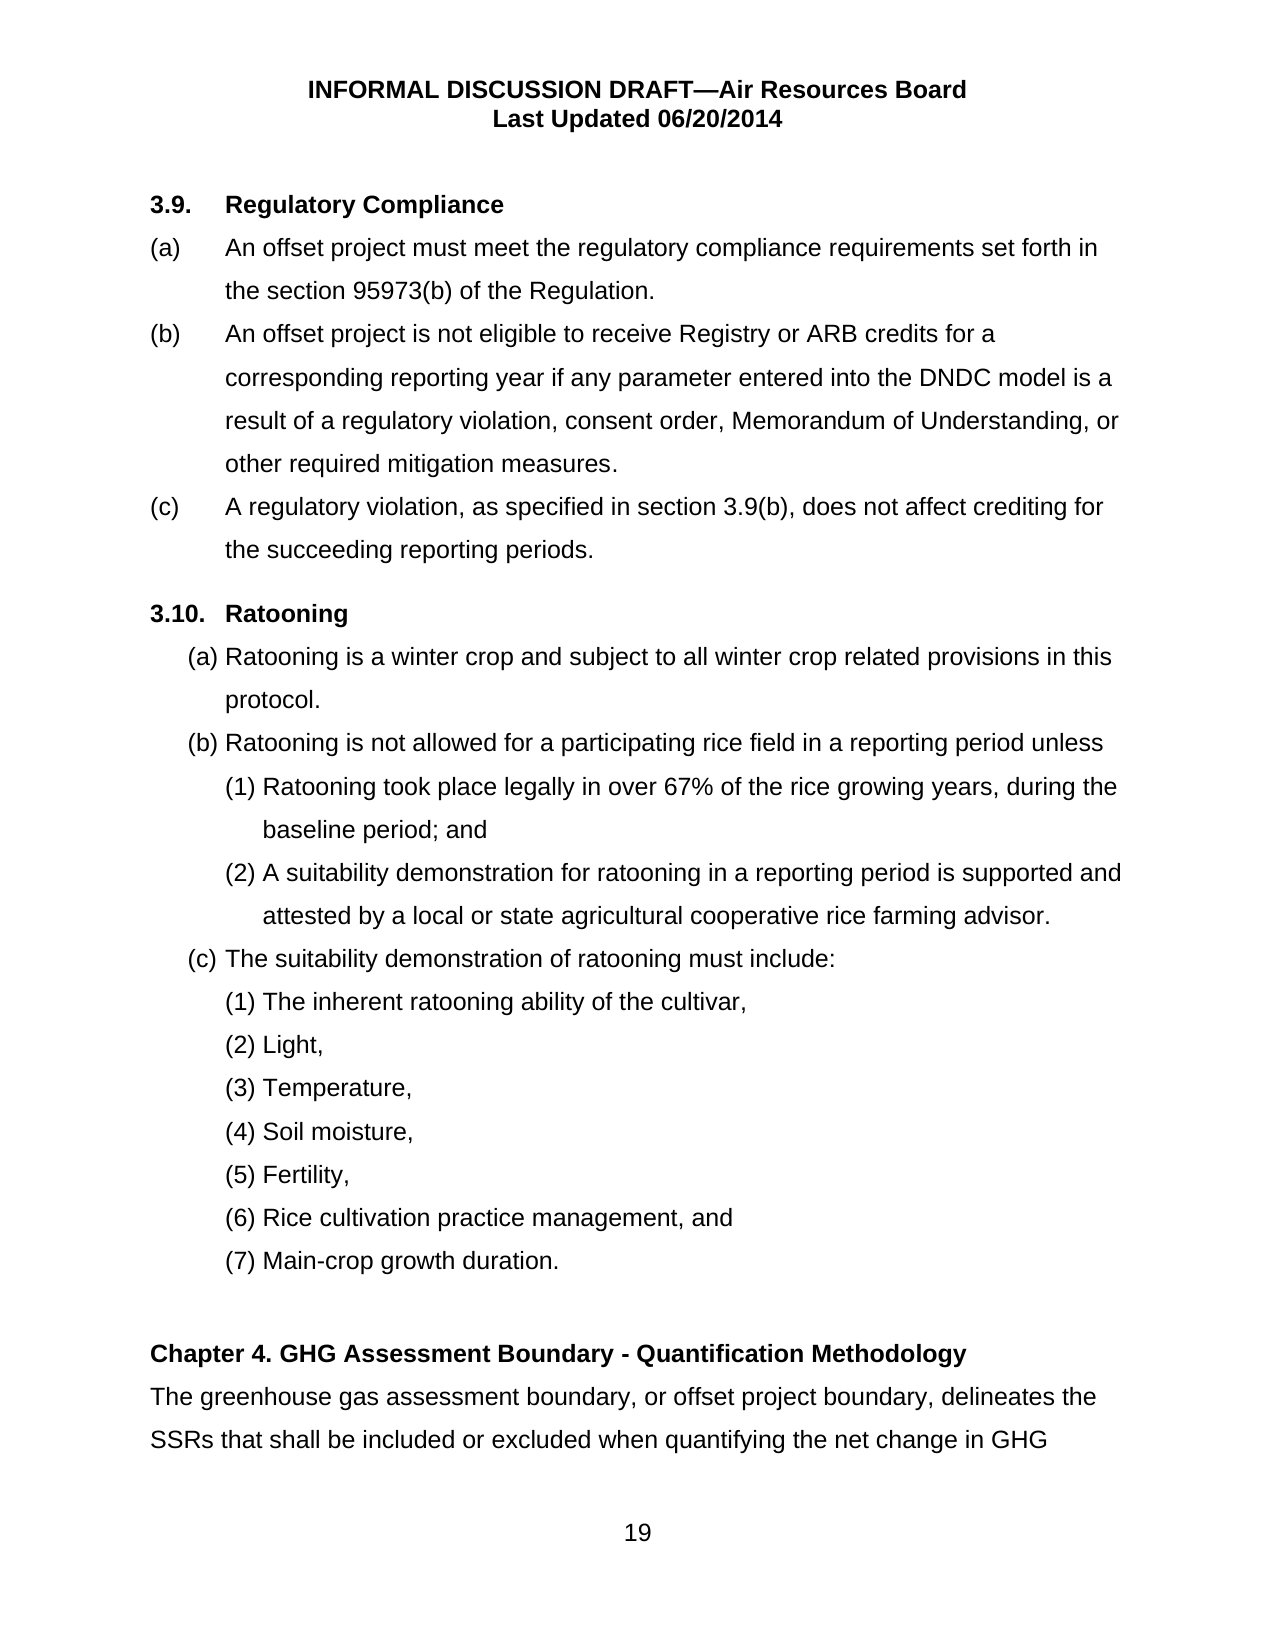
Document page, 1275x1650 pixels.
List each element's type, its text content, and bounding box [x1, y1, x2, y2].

subtitle GHG Assessment Boundary - Quantification Methodology [150, 1339, 1125, 1368]
list Ratooning is not allowed for a participating rice field in a reporting period unless [187, 728, 1125, 757]
list Light, [225, 1030, 1125, 1059]
list Fertility, [225, 1159, 1125, 1188]
list A suitability demonstration for ratooning in a reporting period is supported and attested by a local or state agricultural cooperative rice farming advisor. [225, 858, 1125, 929]
list Main-crop growth duration. [225, 1246, 1125, 1274]
subtitle Ratooning [150, 599, 1125, 628]
list Ratooning is a winter crop and subject to all winter crop related provisions in this protocol. [187, 642, 1125, 714]
list The suitability demonstration of ratooning must include: [187, 944, 1125, 973]
subtitle Regulatory Compliance [150, 190, 1125, 219]
list The inherent ratooning ability of the cultivar, [225, 987, 1125, 1016]
list An offset project is not eligible to receive Registry or ARB credits for a corresponding reporting year if any parameter entered into the DNDC model is a result of a regulatory violation, consent order, Memorandum of Understanding, or other required mitigation measures. [150, 319, 1125, 477]
list Soil moisture, [225, 1116, 1125, 1145]
list A regulatory violation, as specified in section 3.9(b), does not affect crediting for the succeeding reporting periods. [150, 492, 1125, 564]
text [150, 1382, 1125, 1454]
list Rice cultivation practice management, and [225, 1203, 1125, 1231]
list Ratooning took place legally in over 67% of the rice growing years, during the baseline period; and [225, 771, 1125, 843]
list Temperature, [225, 1073, 1125, 1102]
list An offset project must meet the regulatory compliance requirements set forth in the section 95973(b) of the Regulation. [150, 233, 1125, 305]
